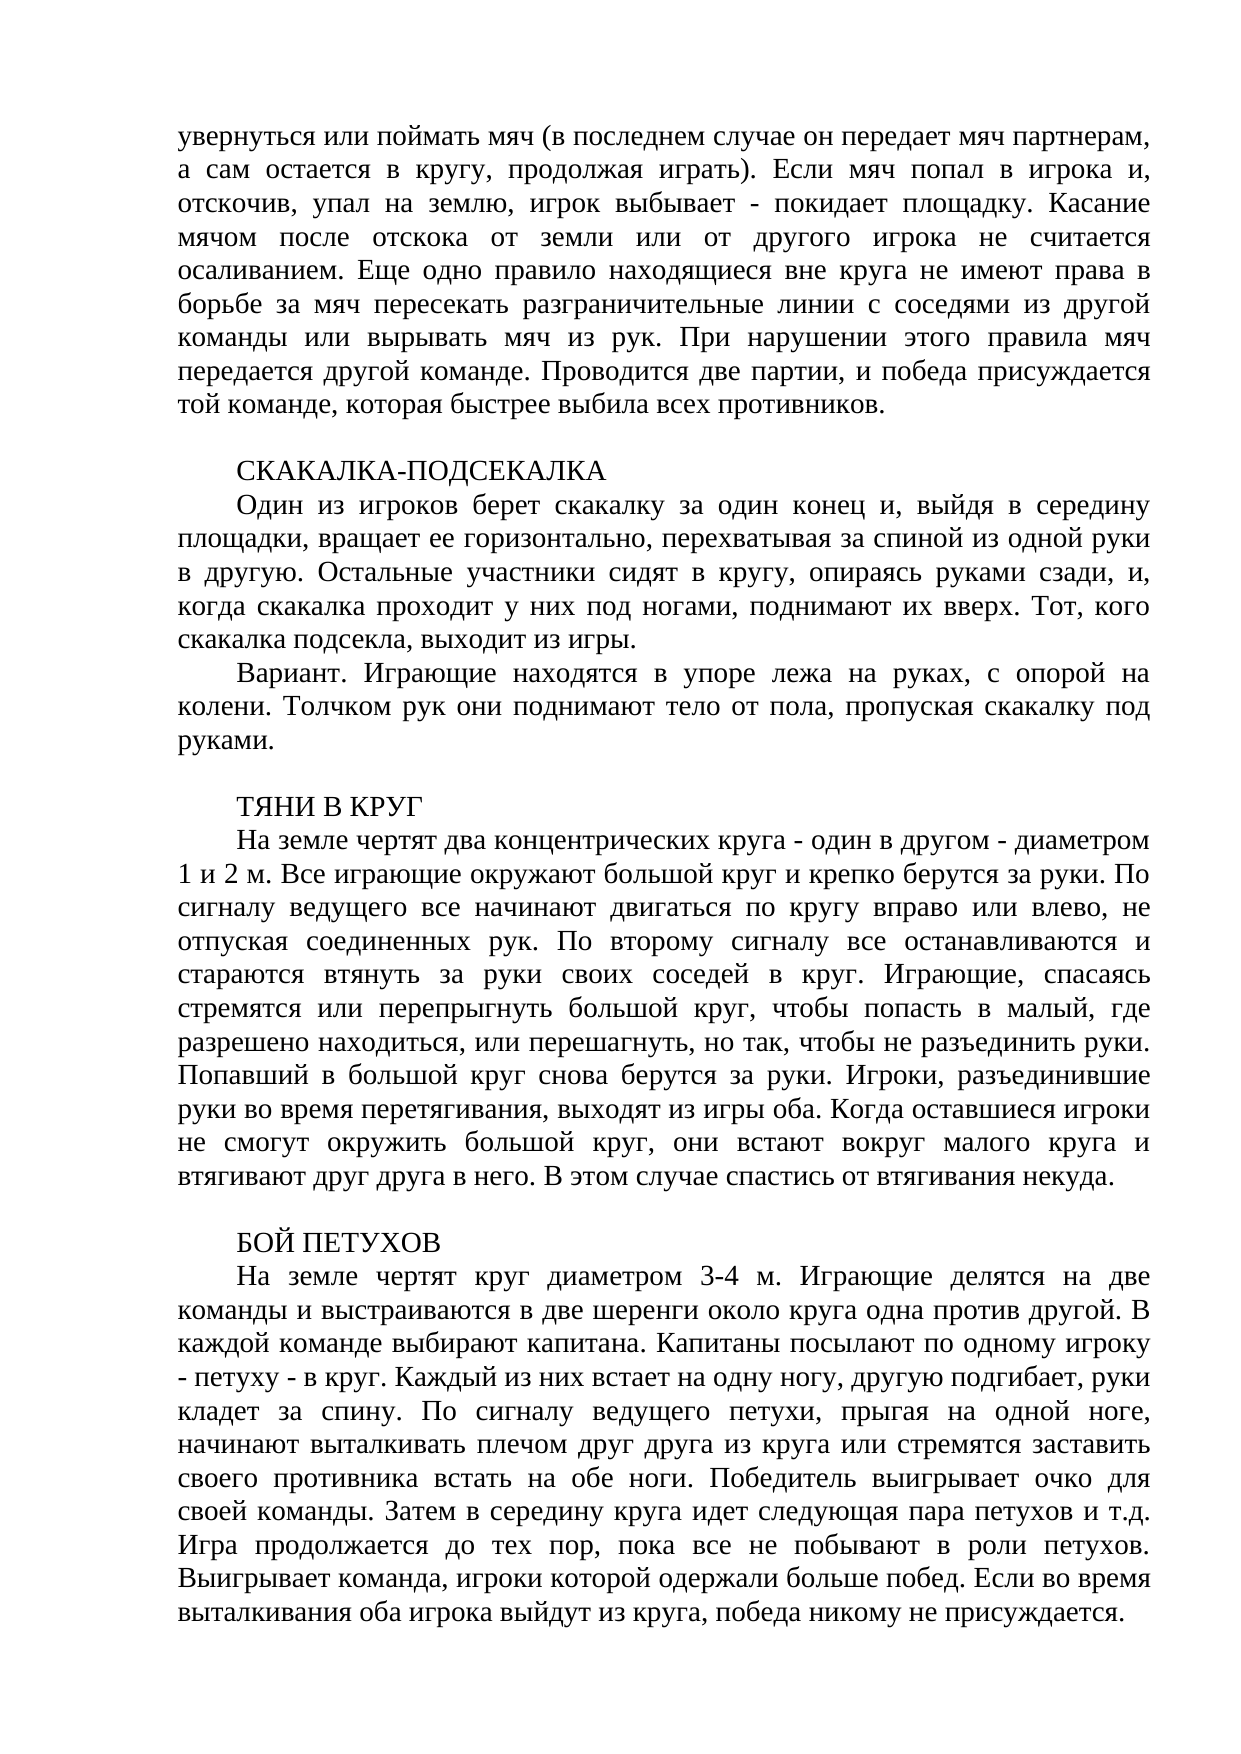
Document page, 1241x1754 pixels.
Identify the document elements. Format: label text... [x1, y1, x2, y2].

text ТЯНИ В КРУГ [177, 789, 1152, 822]
text На земле чертят круг диаметром 3-4 м. Играющие делятся на две команды и выстраиваются в две шеренги около круга одна против другой. В каждой команде выбирают капитана. Капитаны посылают по одному игроку - петуху - в круг. Каждый из них встает на одну ногу, другую подгибает, руки кладет за спину. По сигналу ведущего петухи, прыгая на одной ноге, начинают выталкивать плечом друг друга из круга или стремятся заставить своего противника встать на обе ноги. Победитель выигрывает очко для своей команды. Затем в середину круга идет следующая пара петухов и т.д. Игра продолжается до тех пор, пока все не побывают в роли петухов. Выигрывает команда, игроки которой одержали больше побед. Если во время выталкивания оба игрока выйдут из круга, победа никому не присуждается. [177, 1258, 1152, 1627]
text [177, 118, 1152, 420]
text Один из игроков берет скакалку за один конец и, выйдя в середину площадки, вращает ее горизонтально, перехватывая за спиной из одной руки в другую. Остальные участники сидят в кругу, опираясь руками сзади, и, когда скакалка проходит у них под ногами, поднимают их вверх. Тот, кого скакалка подсекла, выходит из игры. [177, 487, 1152, 655]
text БОЙ ПЕТУХОВ [177, 1225, 1152, 1258]
text СКАКАЛКА-ПОДСЕКАЛКА [177, 453, 1152, 487]
text На земле чертят два концентрических круга - один в другом - диаметром 1 и 2 м. Все играющие окружают большой круг и крепко берутся за руки. По сигналу ведущего все начинают двигаться по кругу вправо или влево, не отпуская соединенных рук. По второму сигналу все останавливаются и стараются втянуть за руки своих соседей в круг. Играющие, спасаясь стремятся или перепрыгнуть большой круг, чтобы попасть в малый, где разрешено находиться, или перешагнуть, но так, чтобы не разъединить руки. Попавший в большой круг снова берутся за руки. Игроки, разъединившие руки во время перетягивания, выходят из игры оба. Когда оставшиеся игроки не смогут окружить большой круг, они встают вокруг малого круга и втягивают друг друга в него. В этом случае спастись от втягивания некуда. [177, 822, 1152, 1191]
text Вариант. Играющие находятся в упоре лежа на руках, с опорой на колени. Толчком рук они поднимают тело от пола, пропуская скакалку под руками. [177, 655, 1152, 755]
